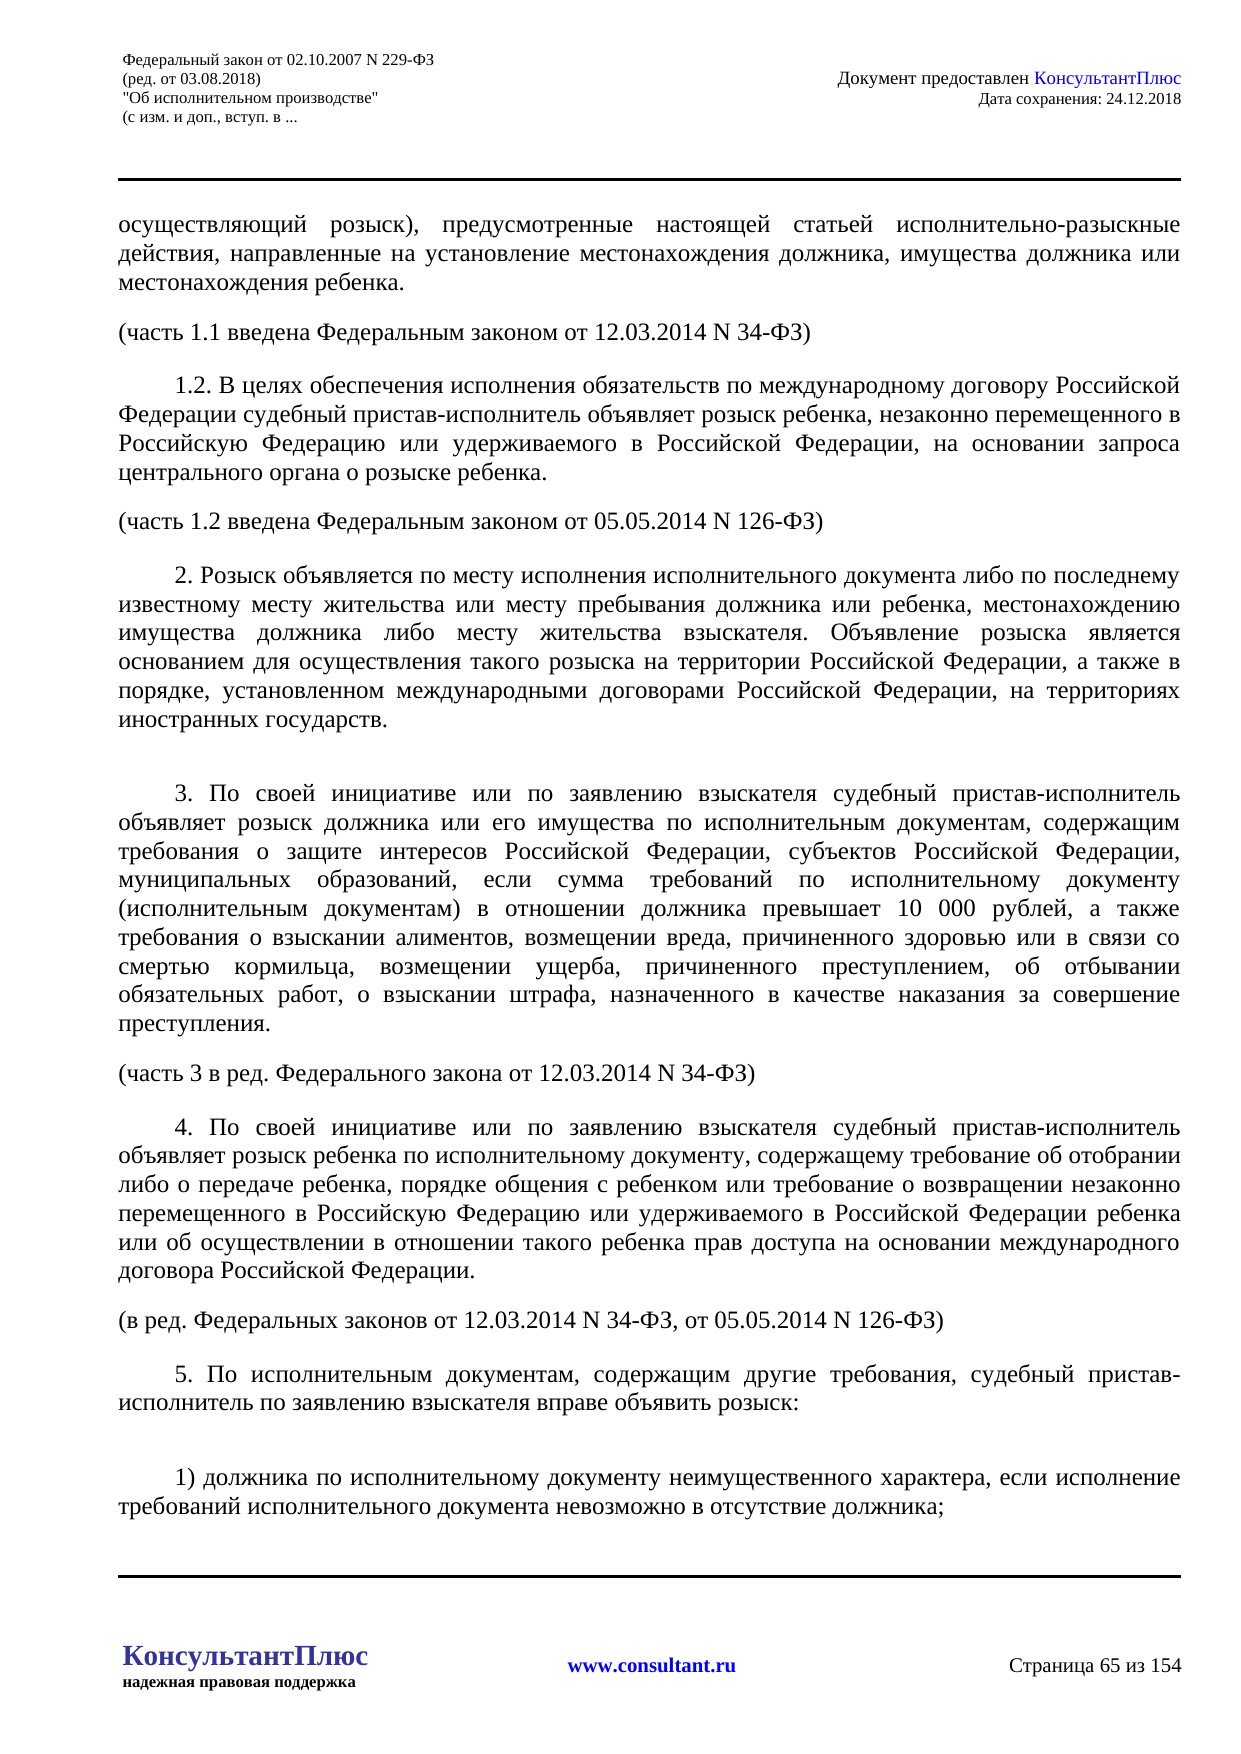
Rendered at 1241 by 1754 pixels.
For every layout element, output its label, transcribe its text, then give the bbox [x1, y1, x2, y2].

text 4. По своей инициативе или по заявлению взыскателя судебный пристав-исполнитель объявляет розыск ребенка по исполнительному документу, содержащему требование об отобрании либо о передаче ребенка, порядке общения с ребенком или требование о возвращении незаконно перемещенного в Российскую Федерацию или удерживаемого в Российской Федерации ребенка или об осуществлении в отношении такого ребенка прав доступа на основании международного договора Российской Федерации. [118, 1112, 1181, 1284]
text 1) должника по исполнительному документу неимущественного характера, если исполнение требований исполнительного документа невозможно в отсутствие должника; [118, 1462, 1181, 1519]
text (в ред. Федеральных законов от 12.03.2014 N 34-ФЗ, от 05.05.2014 N 126-ФЗ) [118, 1305, 1181, 1334]
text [118, 209, 1181, 296]
text (часть 1.1 введена Федеральным законом от 12.03.2014 N 34-ФЗ) [118, 317, 1181, 345]
text (часть 3 в ред. Федерального закона от 12.03.2014 N 34-ФЗ) [118, 1058, 1181, 1087]
text 1.2. В целях обеспечения исполнения обязательств по международному договору Российской Федерации судебный пристав-исполнитель объявляет розыск ребенка, незаконно перемещенного в Российскую Федерацию или удерживаемого в Российской Федерации, на основании запроса центрального органа о розыске ребенка. [118, 370, 1181, 485]
text 5. По исполнительным документам, содержащим другие требования, судебный пристав-исполнитель по заявлению взыскателя вправе объявить розыск: [118, 1359, 1181, 1416]
text (часть 1.2 введена Федеральным законом от 05.05.2014 N 126-ФЗ) [118, 506, 1181, 535]
text 3. По своей инициативе или по заявлению взыскателя судебный пристав-исполнитель объявляет розыск должника или его имущества по исполнительным документам, содержащим требования о защите интересов Российской Федерации, субъектов Российской Федерации, муниципальных образований, если сумма требований по исполнительному документу (исполнительным документам) в отношении должника превышает 10 000 рублей, а также требования о взыскании алиментов, возмещении вреда, причиненного здоровью или в связи со смертью кормильца, возмещении ущерба, причиненного преступлением, об отбывании обязательных работ, о взыскании штрафа, назначенного в качестве наказания за совершение преступления. [118, 778, 1181, 1037]
text 2. Розыск объявляется по месту исполнения исполнительного документа либо по последнему известному месту жительства или месту пребывания должника или ребенка, местонахождению имущества должника либо месту жительства взыскателя. Объявление розыска является основанием для осуществления такого розыска на территории Российской Федерации, а также в порядке, установленном международными договорами Российской Федерации, на территориях иностранных государств. [118, 560, 1181, 732]
